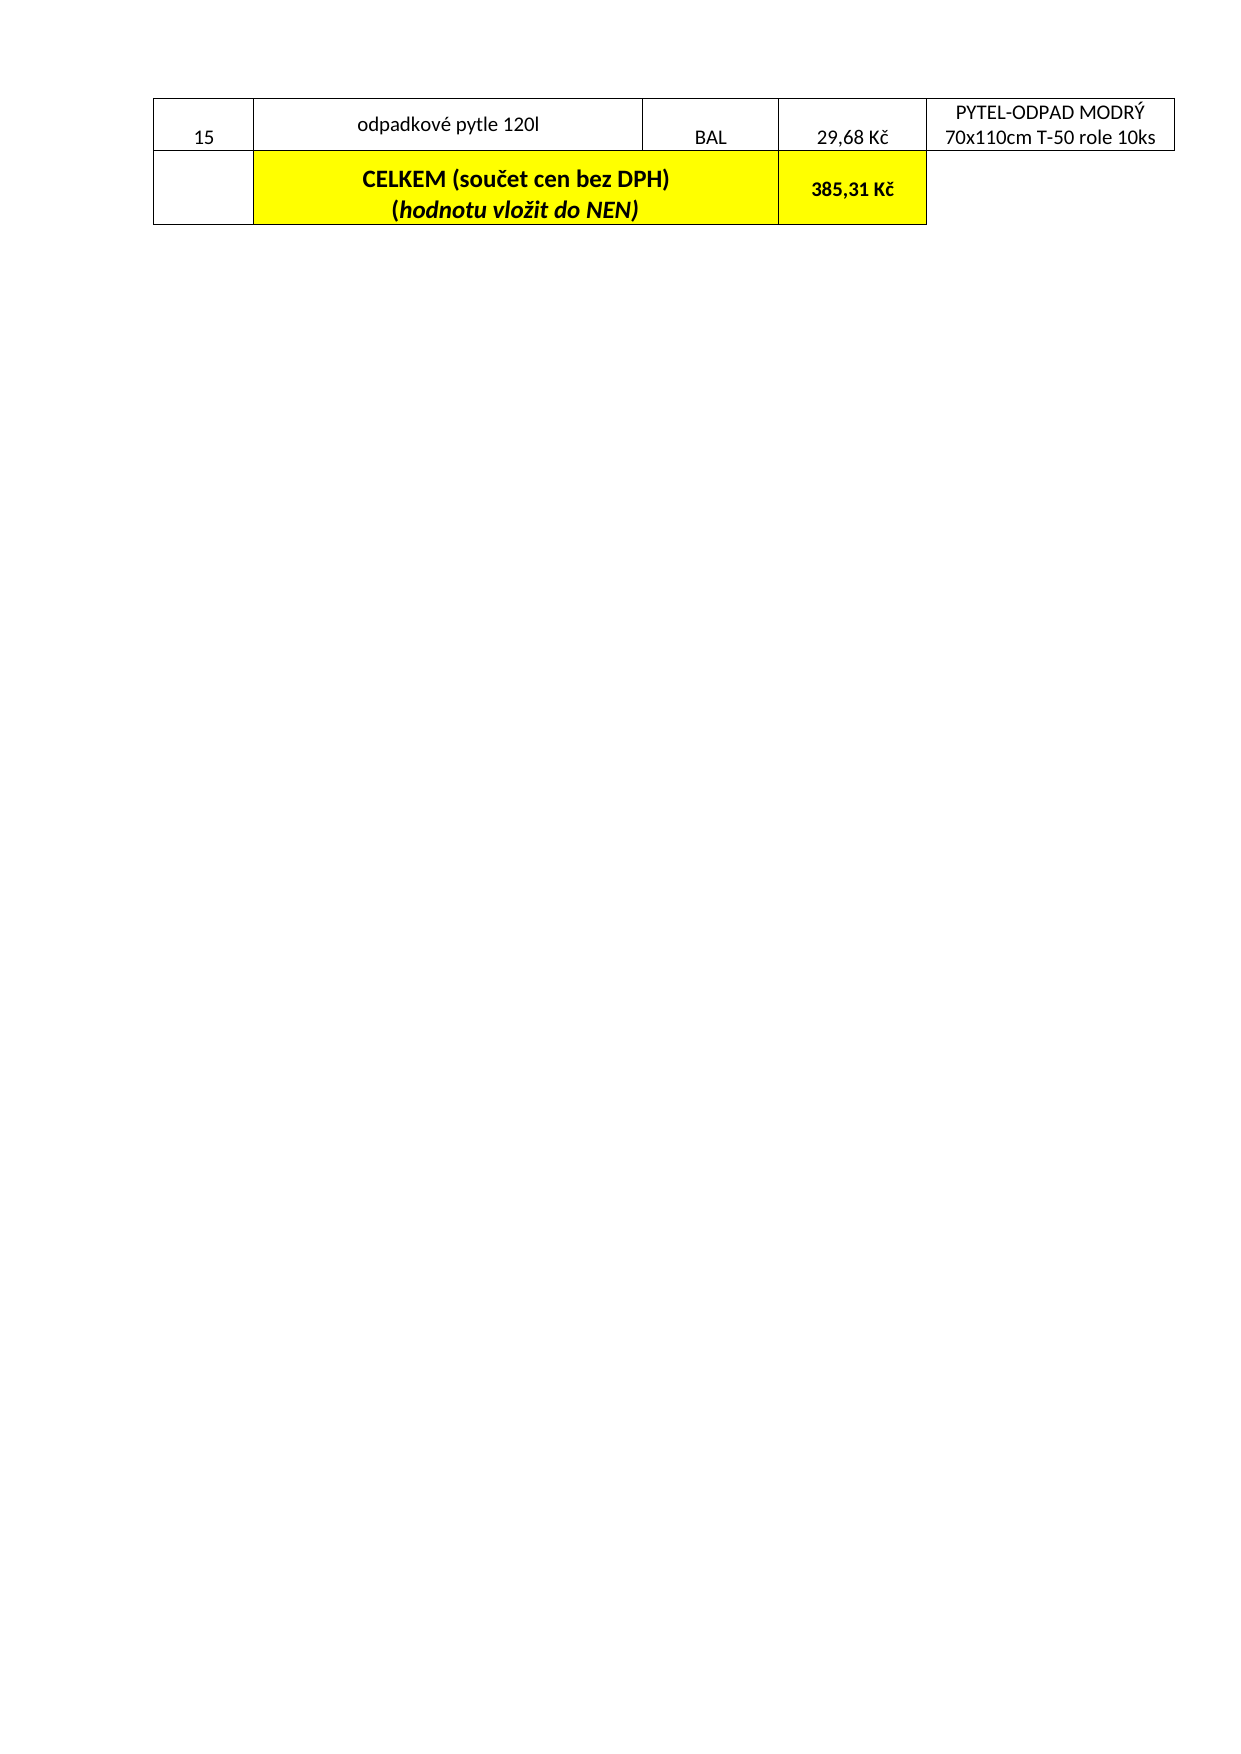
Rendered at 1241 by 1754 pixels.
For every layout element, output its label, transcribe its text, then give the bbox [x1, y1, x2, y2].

table_cell CELKEM (součet cen bez DPH) (hodnotu vložit do NEN) [254, 151, 778, 224]
table_cell BAL [643, 99, 778, 150]
table_cell [154, 151, 253, 224]
table_cell 385,31 Kč [779, 151, 926, 224]
table_cell 15 [154, 99, 253, 150]
table_cell odpadkové pytle 120l [254, 99, 642, 150]
table_cell 29,68 Kč [779, 99, 926, 150]
table_cell PYTEL-ODPAD MODRÝ 70x110cm T-50 role 10ks [927, 99, 1174, 150]
